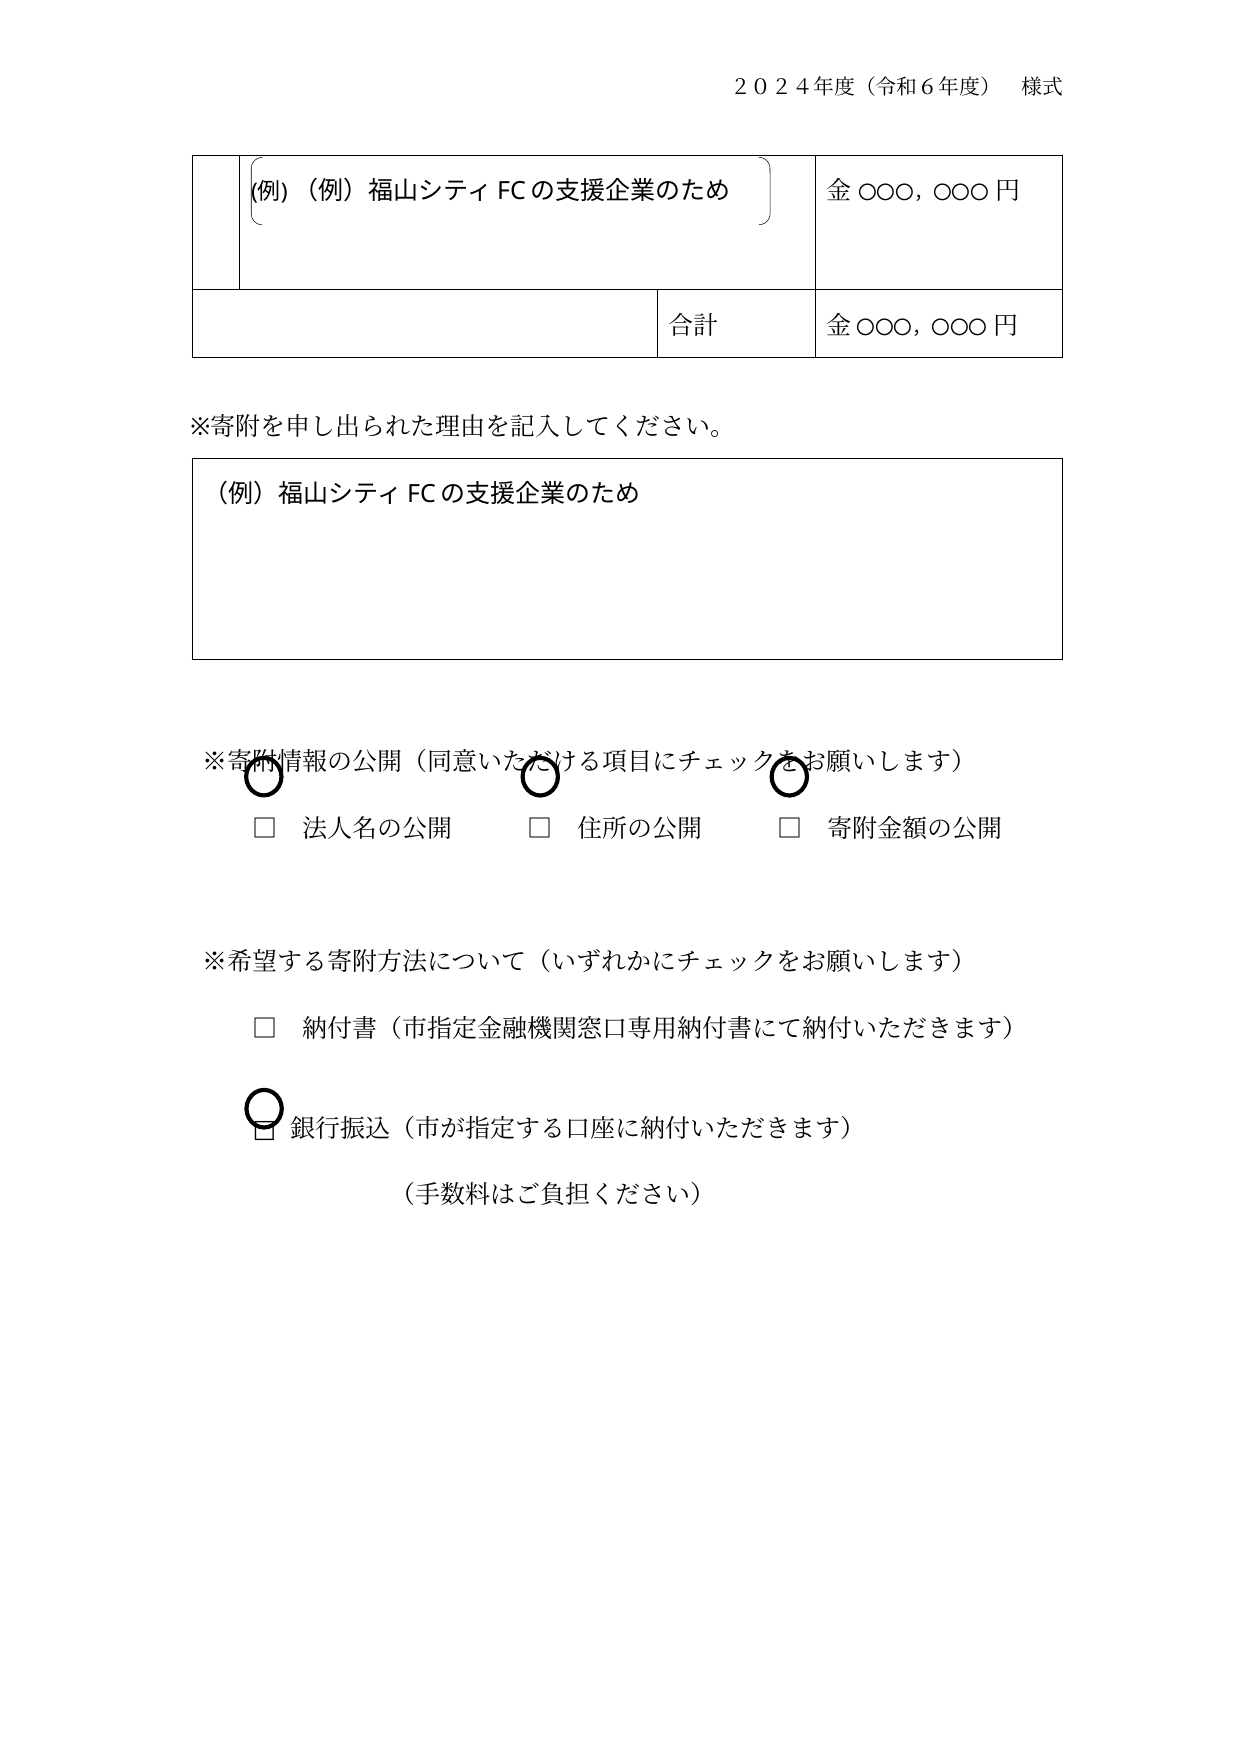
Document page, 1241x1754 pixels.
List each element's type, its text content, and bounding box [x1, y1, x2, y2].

table_cell [193, 290, 657, 357]
list （手数料はご負担ください） [290, 1160, 1063, 1226]
table_cell 金 〇〇〇，〇〇〇 円 [816, 290, 1062, 357]
table_cell 金 〇〇〇，〇〇〇 円 [816, 156, 1062, 289]
text ※希望する寄附方法について（いずれかにチェックをお願いします） [177, 926, 1063, 993]
table_cell １ [193, 156, 239, 289]
text □ 納付書（市指定金融機関窓口専用納付書にて納付いただきます） [177, 993, 1063, 1060]
list 銀行振込（市が指定する口座に納付いただきます） [252, 1093, 1063, 1160]
table_header （例）福山シティFCの支援企業のため [193, 459, 1062, 659]
table_cell 合計 [658, 290, 815, 357]
text ※寄附情報の公開（同意いただける項目にチェックをお願いします） [177, 726, 1063, 793]
text □ 法人名の公開 □ 住所の公開 □ 寄附金額の公開 [177, 793, 1063, 860]
text ※寄附を申し出られた理由を記入してください。 [177, 391, 1063, 458]
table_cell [240, 156, 815, 289]
